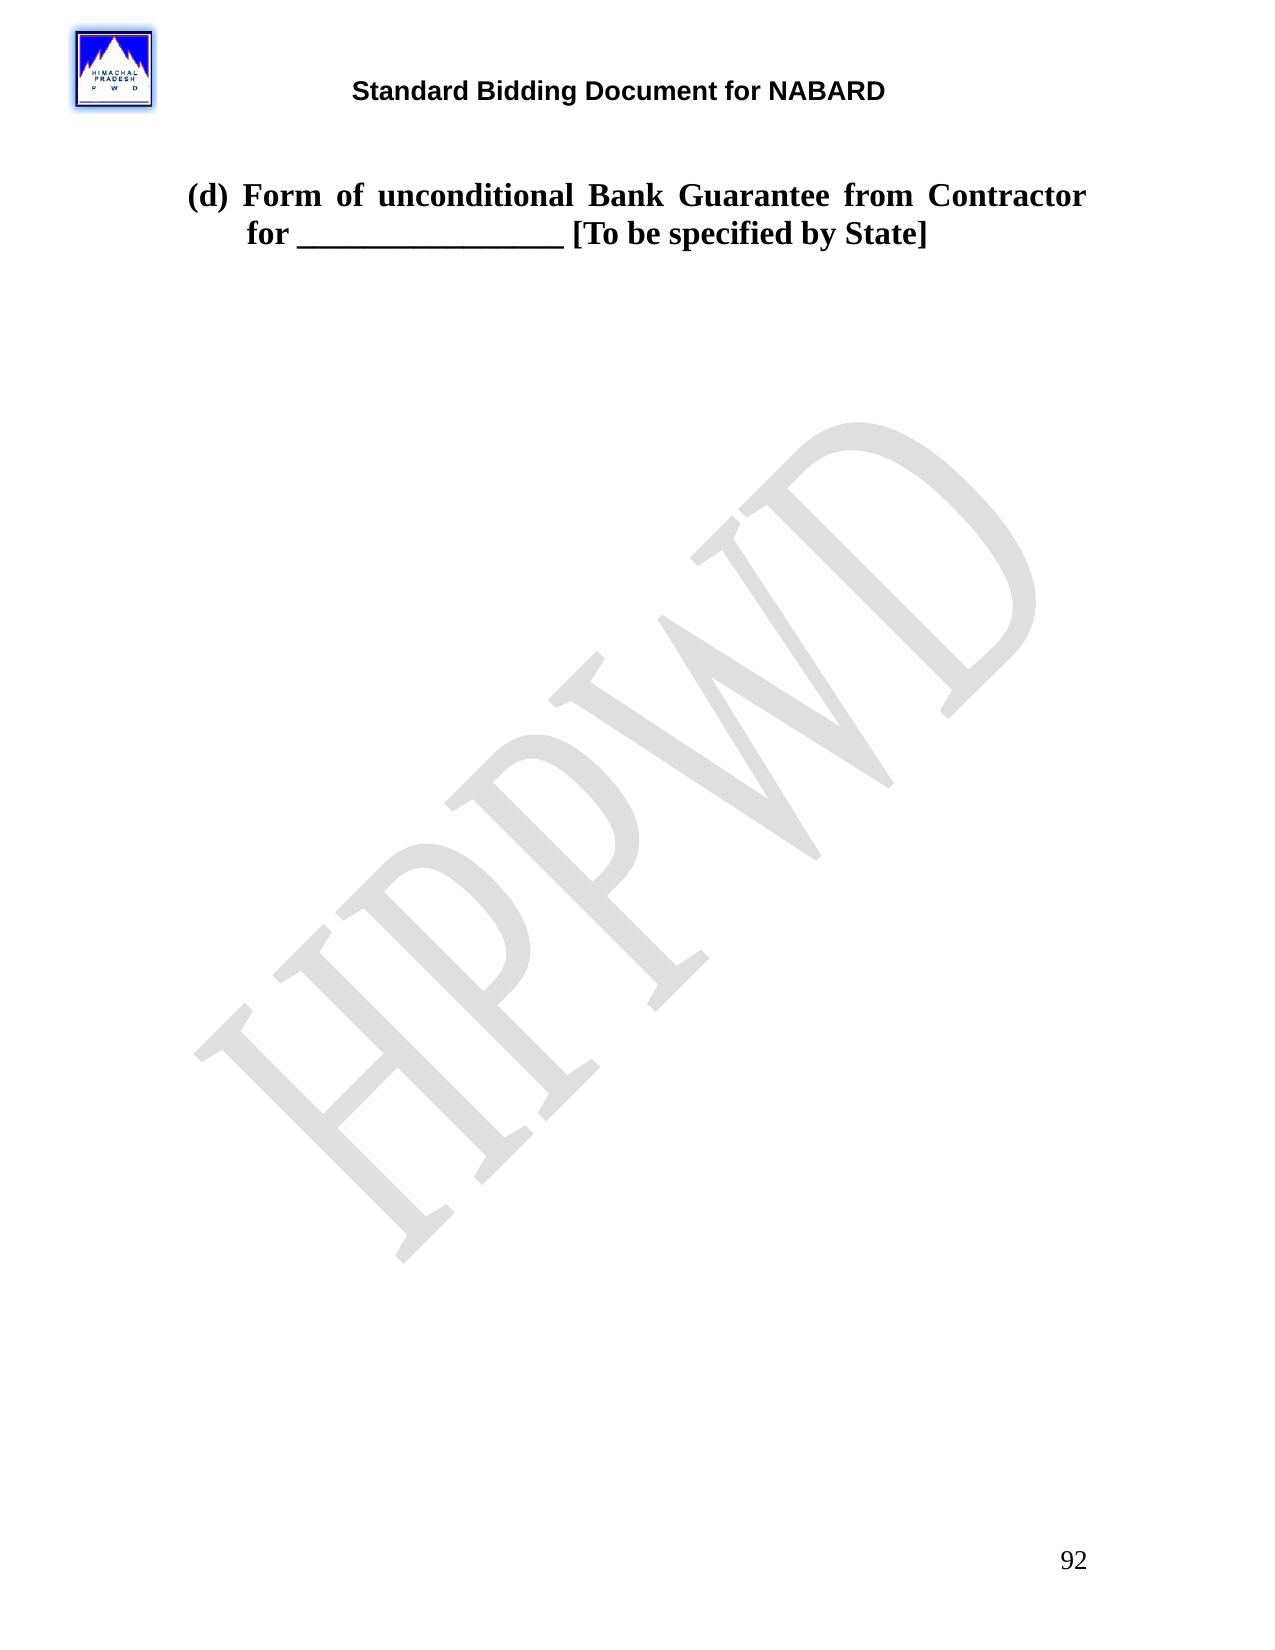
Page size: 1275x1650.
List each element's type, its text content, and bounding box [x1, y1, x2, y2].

subtitle (d) Form of unconditional Bank Guarantee from Contractor for ________________ [To be specified by State] [187, 175, 1087, 252]
picture [66, 22, 157, 113]
